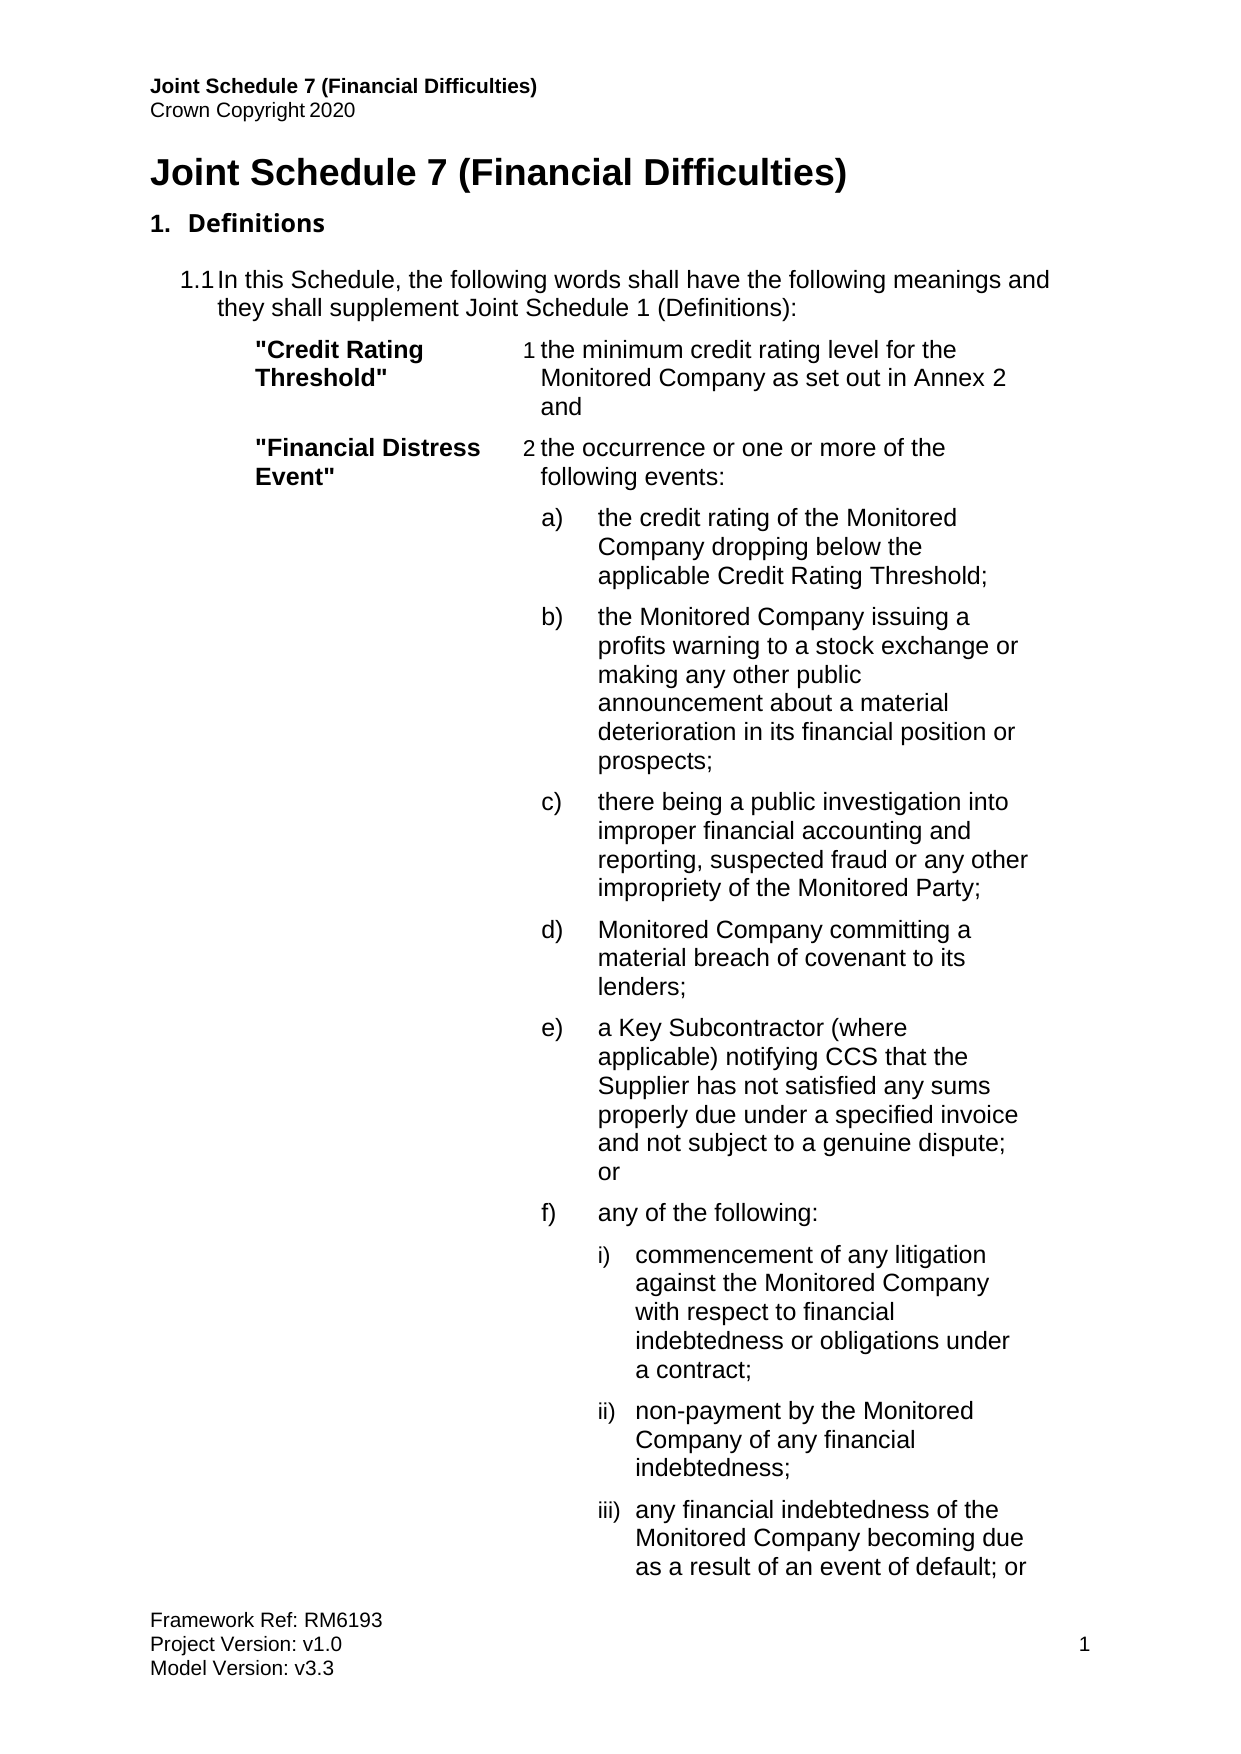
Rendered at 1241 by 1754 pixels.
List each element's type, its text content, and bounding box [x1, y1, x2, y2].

table_header "Credit Rating Threshold" [255, 335, 511, 433]
text Joint Schedule 7 (Financial Difficulties) [150, 150, 1090, 193]
list In this Schedule, the following words shall have the following meanings and they shall supplement Joint Schedule 1 (Definitions): [179, 265, 1090, 322]
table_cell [255, 434, 511, 1593]
table_header the minimum credit rating level for the Monitored Company as set out in Annex 2 and [511, 335, 1042, 433]
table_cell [511, 434, 1042, 1593]
list Definitions [150, 206, 1090, 240]
